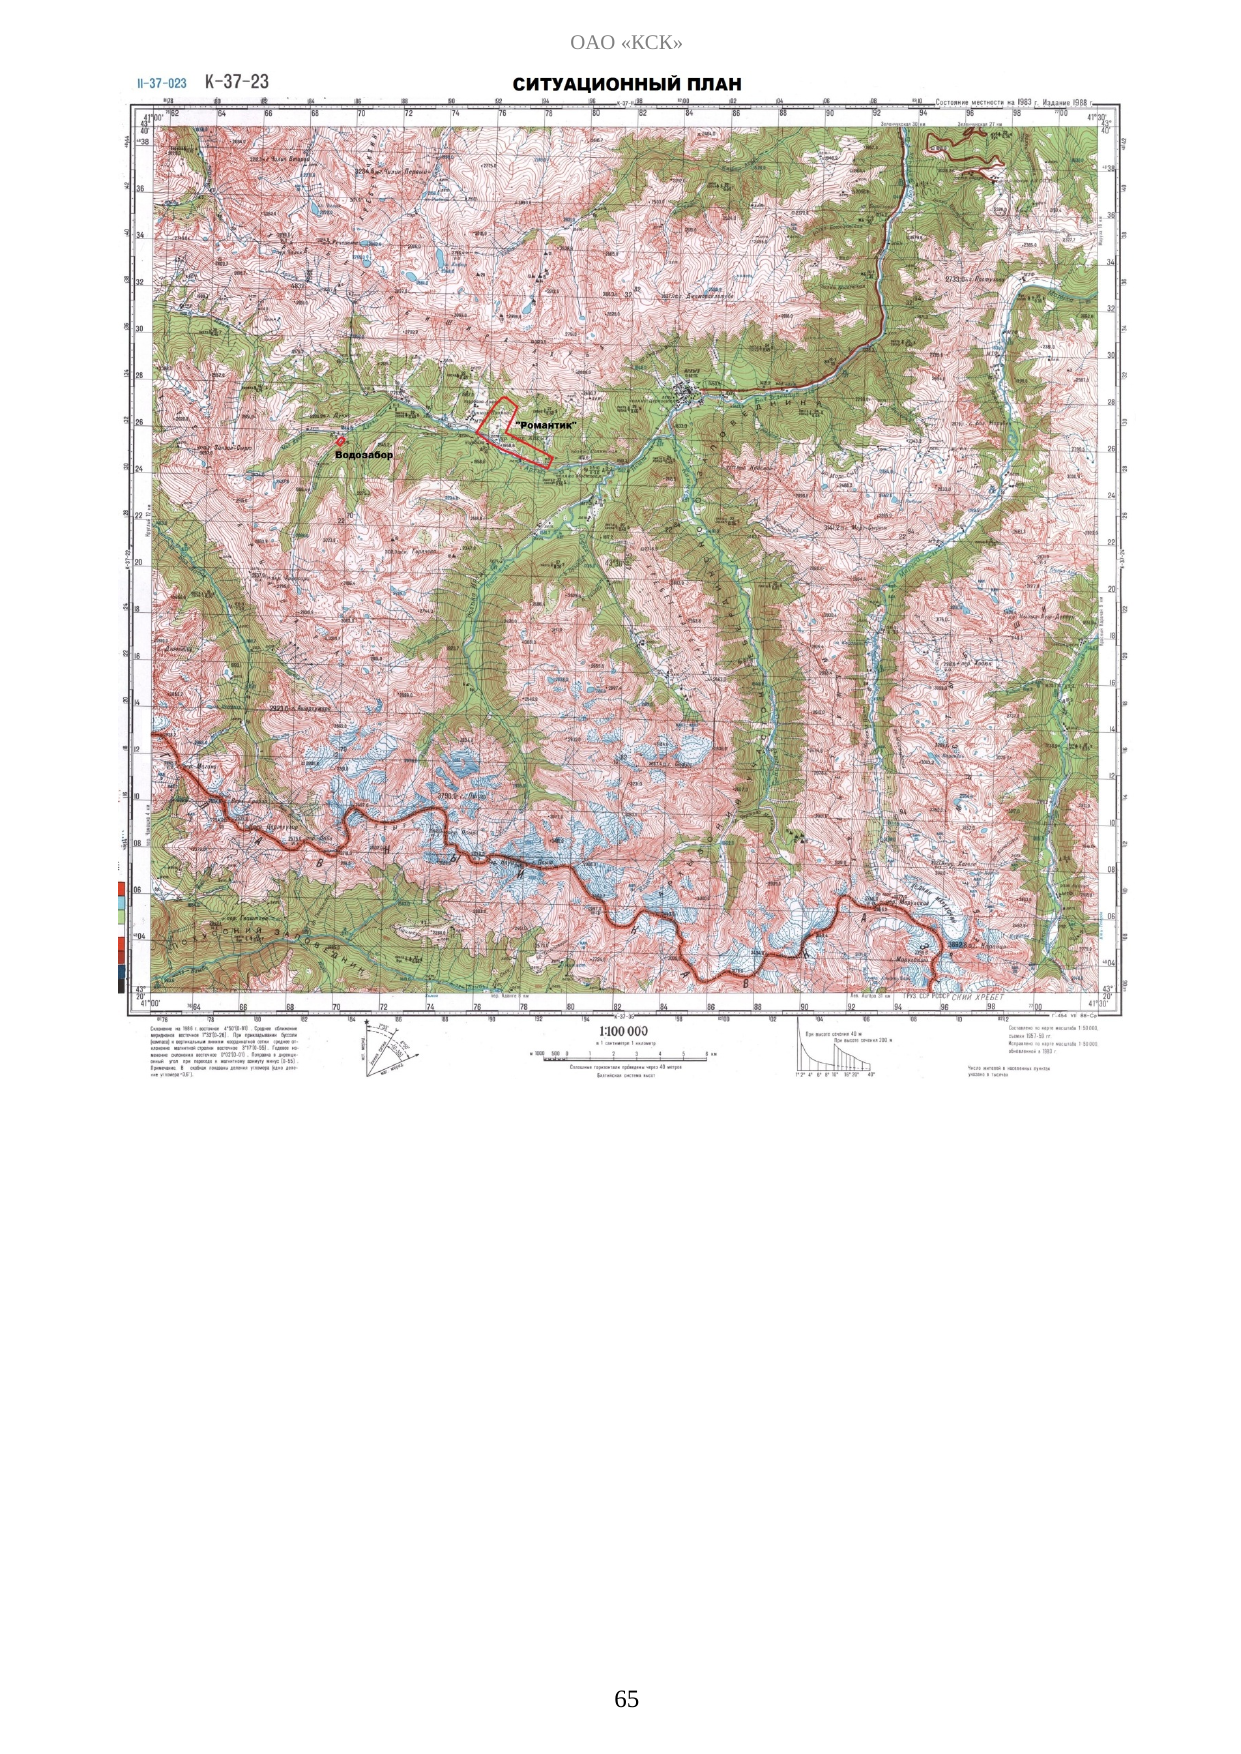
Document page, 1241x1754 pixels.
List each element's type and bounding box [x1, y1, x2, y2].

picture [118, 71, 1136, 1079]
